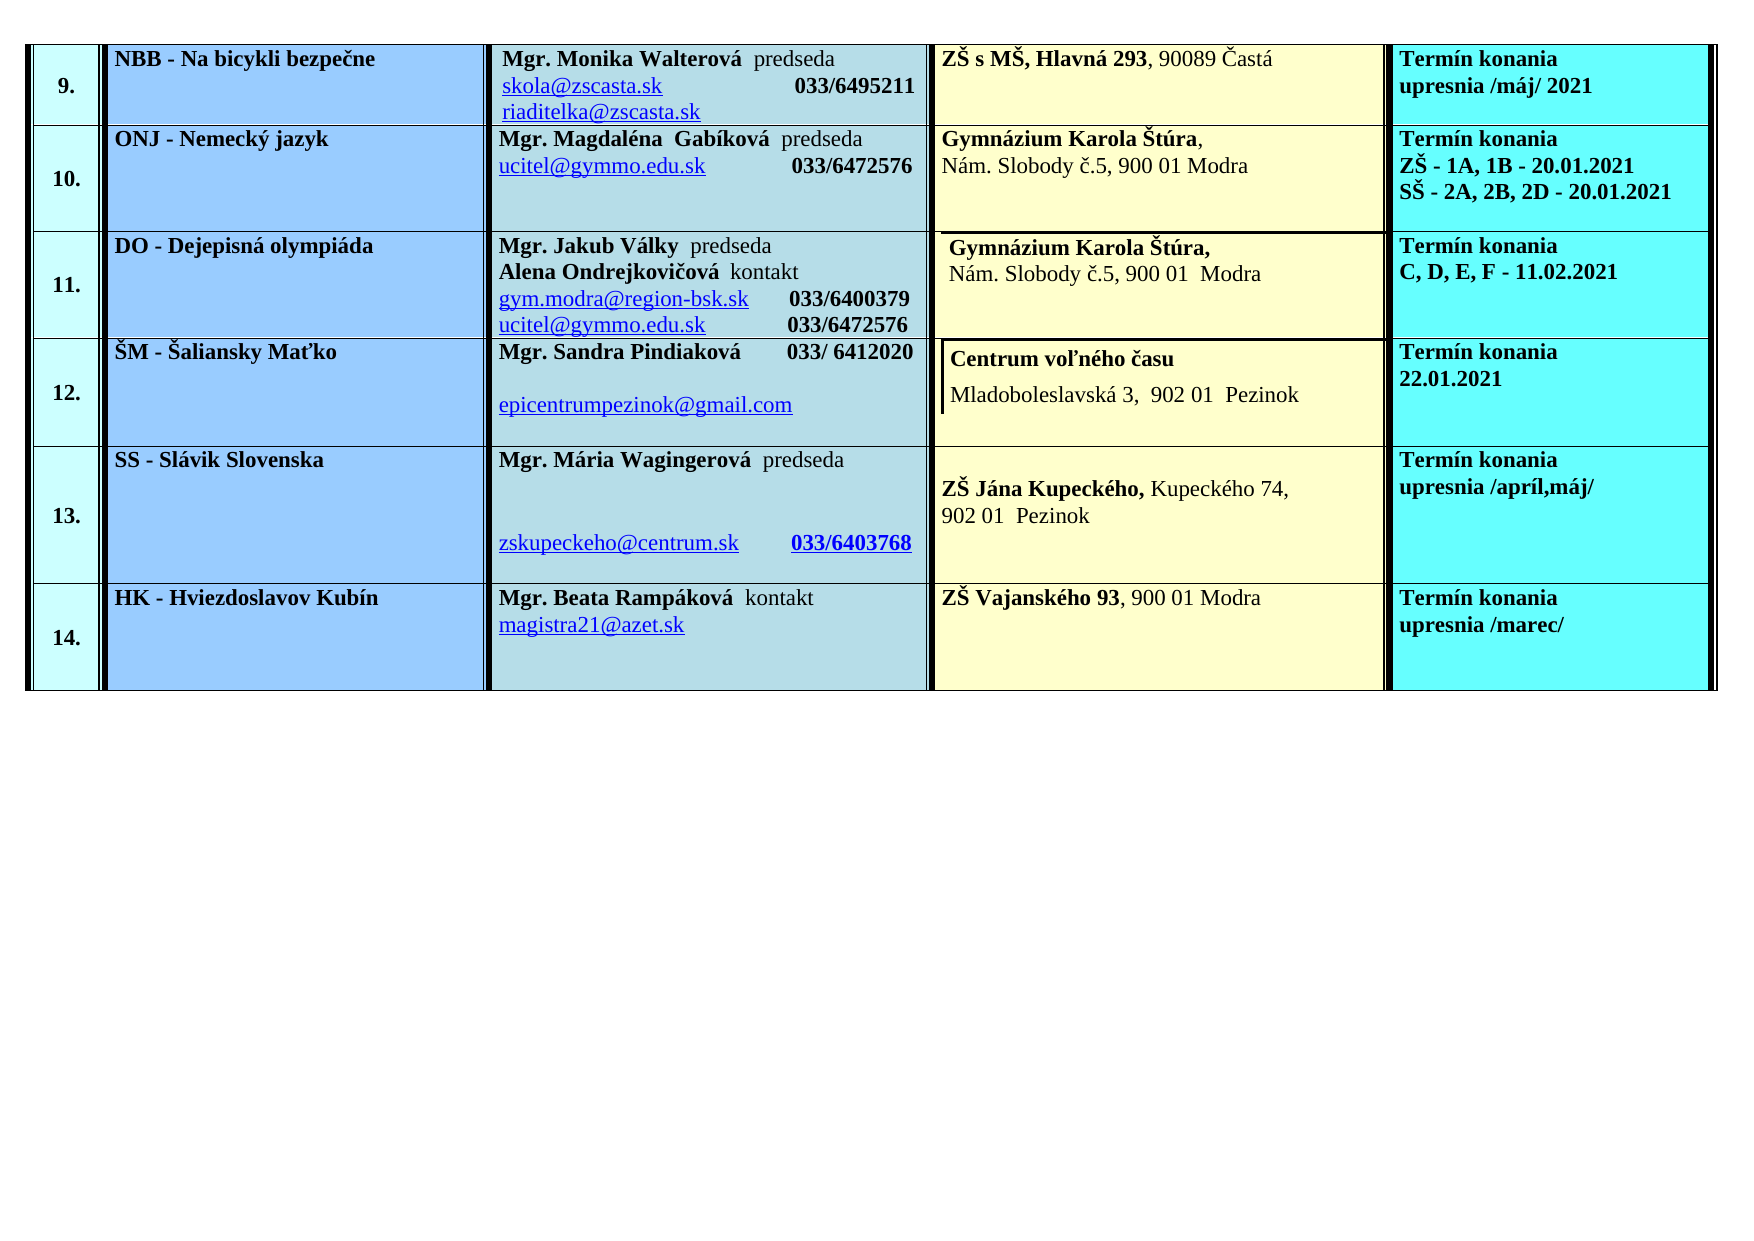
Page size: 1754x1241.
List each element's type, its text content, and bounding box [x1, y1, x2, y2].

table_cell SS - Slávik Slovenska [108, 447, 483, 583]
table_cell Gymnázium Karola Štúra, Nám. Slobody č.5, 900 01 Modra [935, 126, 1383, 231]
table_cell [935, 339, 1383, 446]
table_cell Mgr. Magdaléna Gabíková predseda ucitel@gymmo.edu.sk 033/6472576 [492, 126, 926, 231]
table_cell DO - Dejepisná olympiáda [108, 232, 483, 337]
table_cell 13. [34, 447, 98, 583]
table_cell Mgr. Jakub Války predseda Alena Ondrejkovičová kontakt gym.modra@region-bsk.sk 033/6400379 ucitel@gymmo.edu.sk 033/6472576 [492, 232, 926, 337]
table_cell Termín konania upresnia /apríl,máj/ [1393, 447, 1708, 583]
table_cell Mgr. Monika Walterová predseda skola@zscasta.sk 033/6495211 riaditelka@zscasta.sk [492, 45, 926, 124]
table_cell ZŠ Jána Kupeckého, Kupeckého 74, 902 01 Pezinok [935, 447, 1383, 583]
table_cell Termín konania upresnia /máj/ 2021 [1393, 45, 1708, 124]
table_cell Termín konania ZŠ - 1A, 1B - 20.01.2021 SŠ - 2A, 2B, 2D - 20.01.2021 [1393, 126, 1708, 231]
table_cell 10. [34, 126, 98, 231]
table_cell HK - Hviezdoslavov Kubín [108, 584, 483, 690]
table_cell Termín konania upresnia /marec/ [1393, 584, 1708, 690]
table_cell Termín konania 22.01.2021 [1393, 339, 1708, 446]
table_cell NBB - Na bicykli bezpečne [108, 45, 483, 124]
table_cell ONJ - Nemecký jazyk [108, 126, 483, 231]
table_cell [935, 232, 1383, 337]
table_cell ZŠ s MŠ, Hlavná 293, 90089 Častá [935, 45, 1383, 124]
table_cell ZŠ Vajanského 93, 900 01 Modra [935, 584, 1383, 690]
table_cell Mgr. Mária Wagingerová predseda zskupeckeho@centrum.sk 033/6403768 [492, 447, 926, 583]
table_cell 11. [34, 232, 98, 337]
table_cell Mgr. Sandra Pindiaková 033/ 6412020 epicentrumpezinok@gmail.com [492, 339, 926, 446]
table_cell Termín konania C, D, E, F - 11.02.2021 [1393, 232, 1708, 337]
table_cell 9. [34, 45, 98, 124]
table_cell Mgr. Beata Rampáková kontakt magistra21@azet.sk [492, 584, 926, 690]
table_cell ŠM - Šaliansky Maťko [108, 339, 483, 446]
table_cell 12. [34, 339, 98, 446]
table_cell 14. [34, 584, 98, 690]
